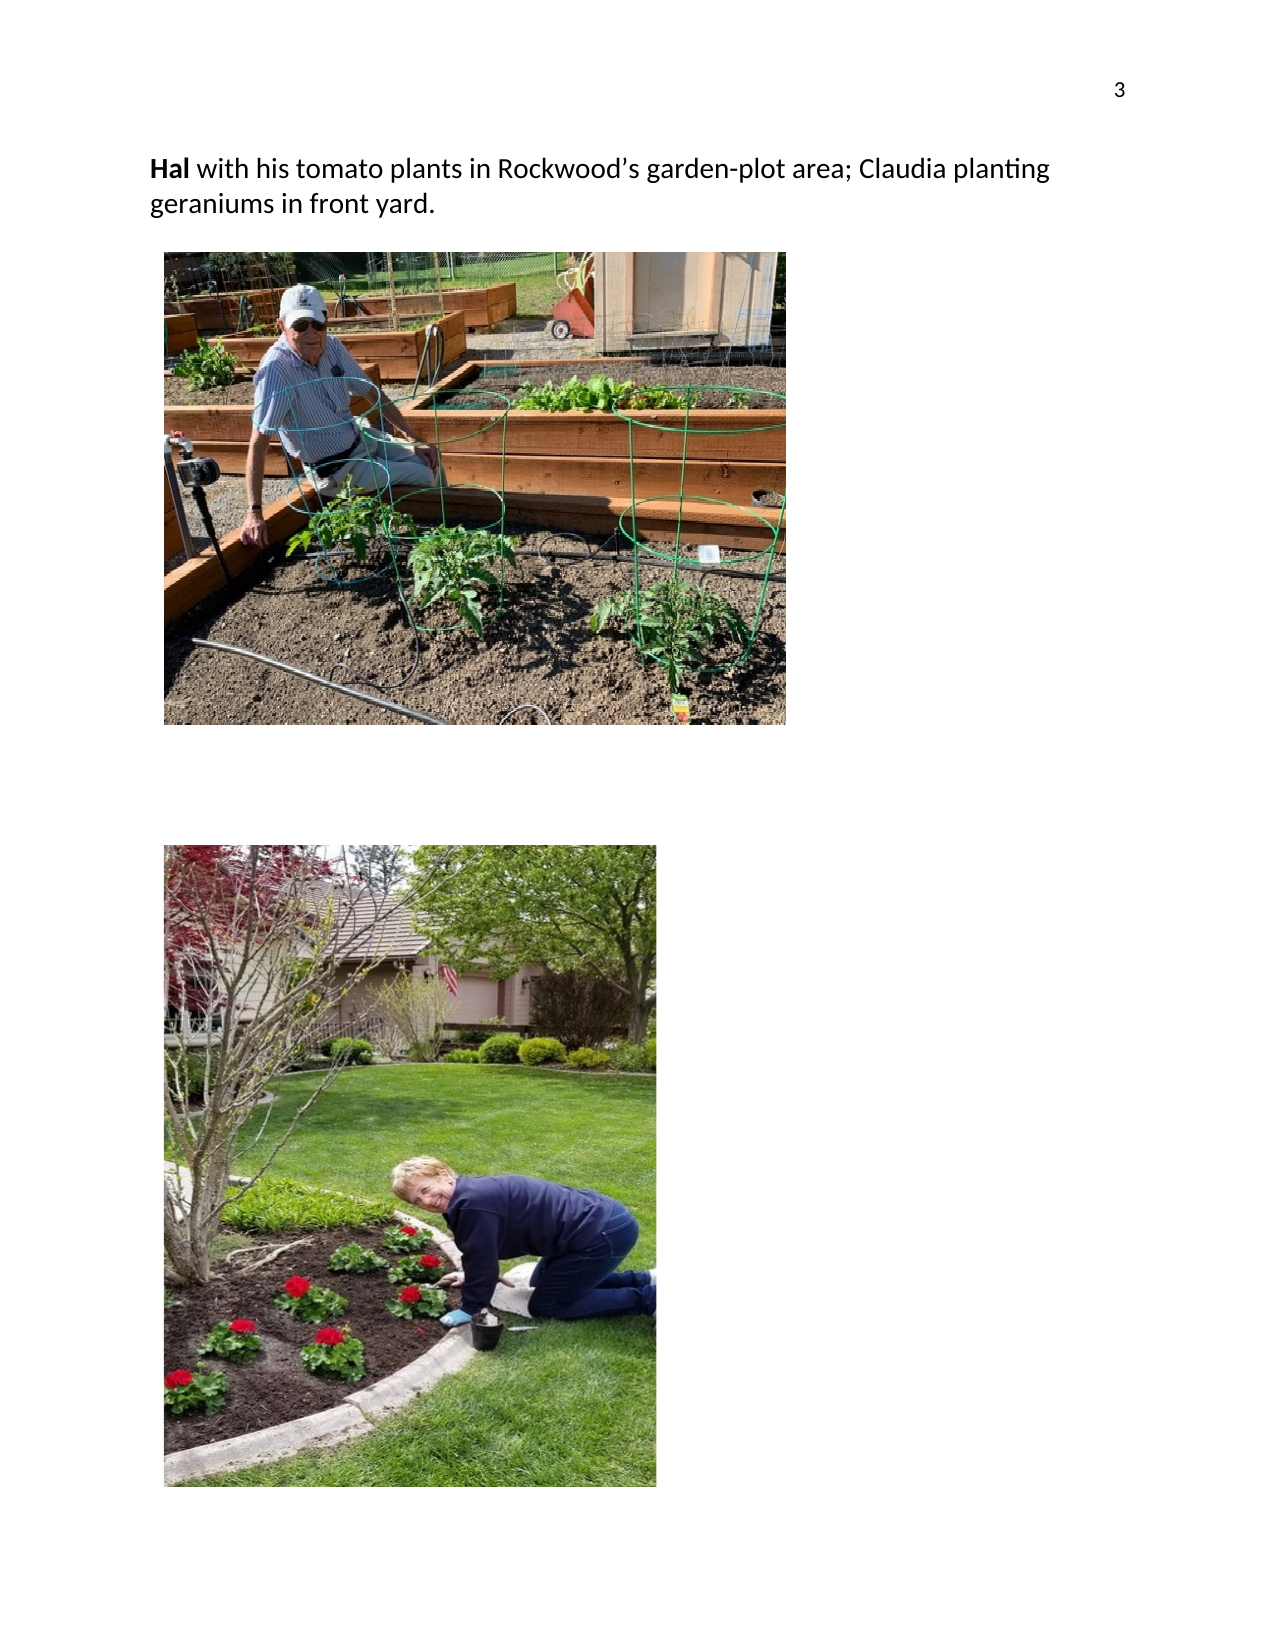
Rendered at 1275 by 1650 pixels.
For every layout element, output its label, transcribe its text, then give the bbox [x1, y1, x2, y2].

picture [164, 252, 786, 725]
text Hal with his tomato plants in Rockwood’s garden-plot area; Claudia planting geraniums in front yard. [150, 150, 1125, 221]
picture [163, 845, 657, 1487]
